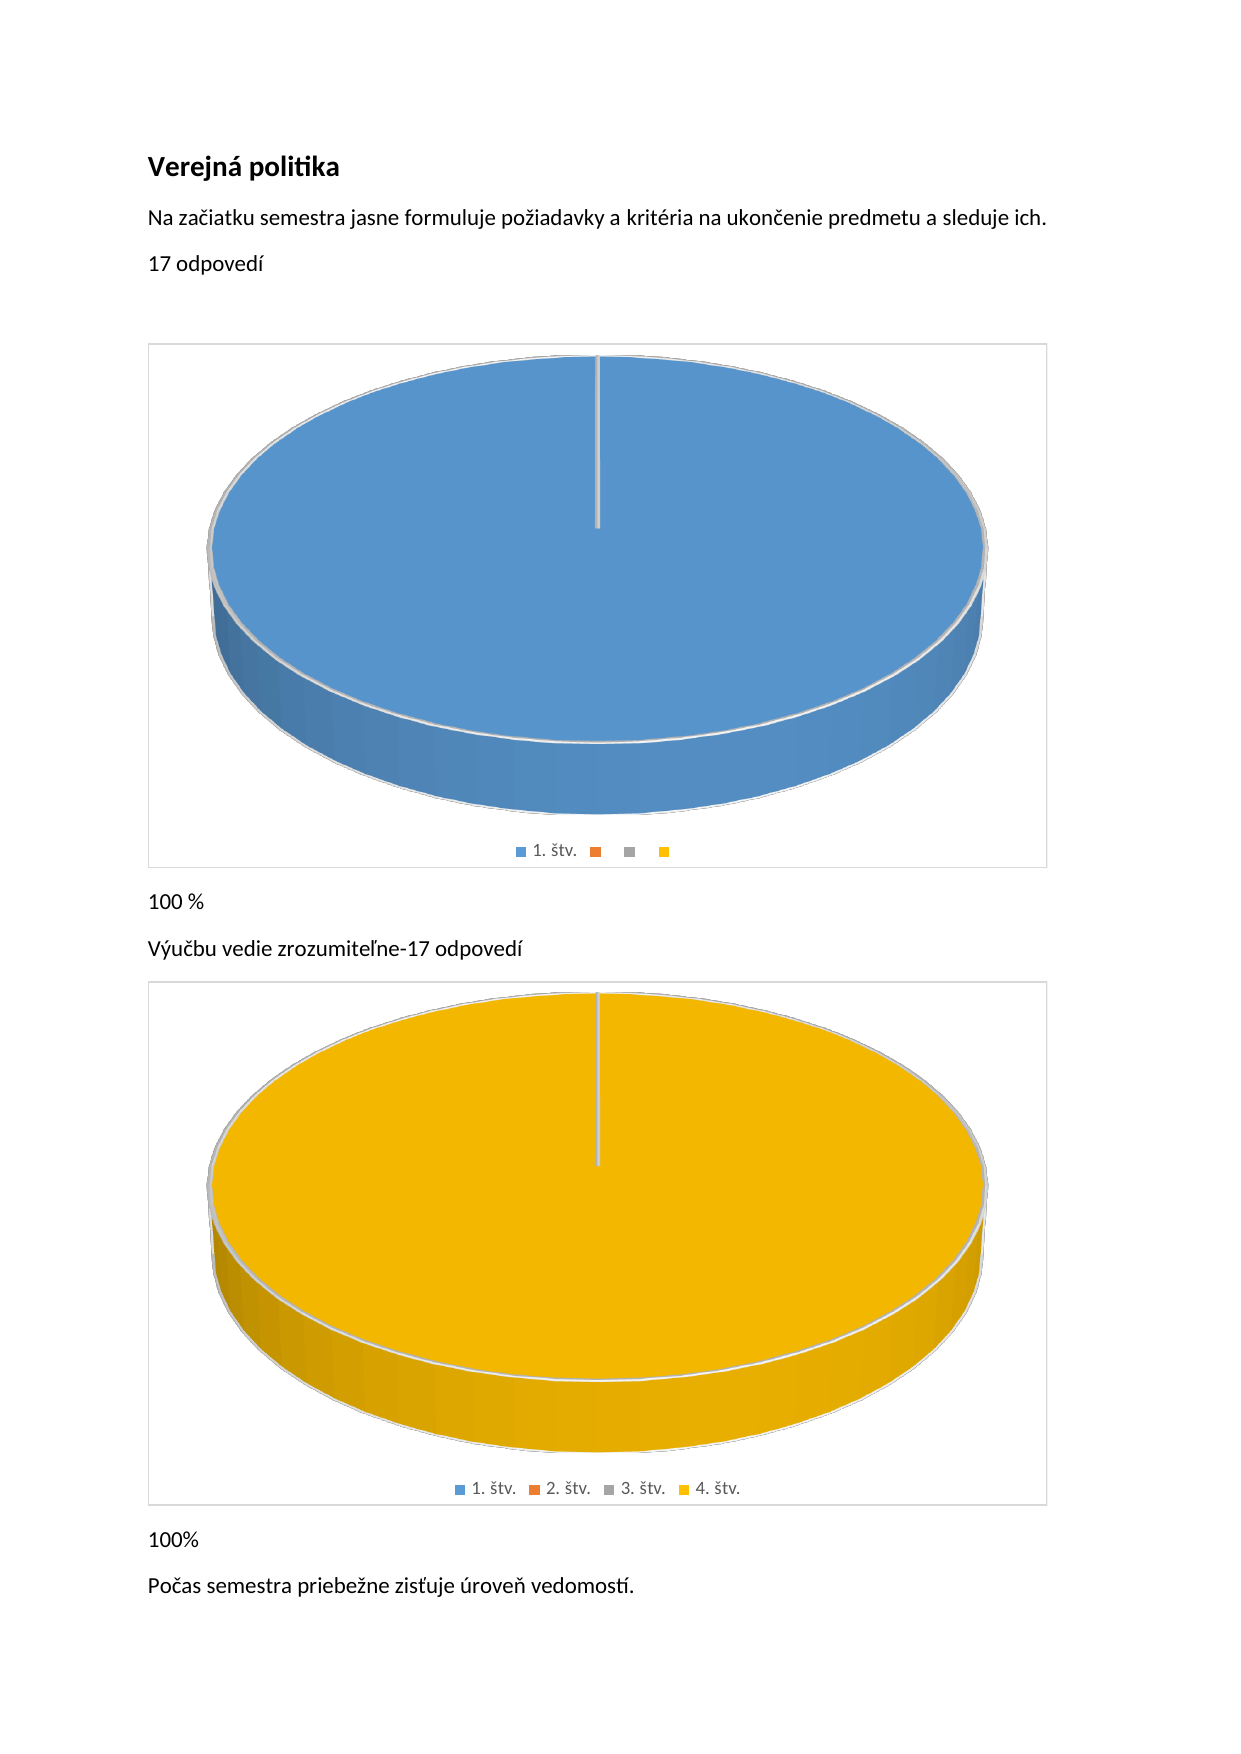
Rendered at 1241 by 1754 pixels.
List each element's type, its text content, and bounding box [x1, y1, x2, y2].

text 100 % [148, 887, 1093, 915]
text Na začiatku semestra jasne formuluje požiadavky a kritéria na ukončenie predmetu a sleduje ich. [148, 203, 1093, 231]
text Verejná politika [148, 148, 1093, 183]
text 17 odpovedí [148, 249, 1093, 278]
text 100% [148, 1525, 1093, 1553]
text Výučbu vedie zrozumiteľne-17 odpovedí [148, 934, 1093, 962]
text Počas semestra priebežne zisťuje úroveň vedomostí. [148, 1572, 1093, 1600]
